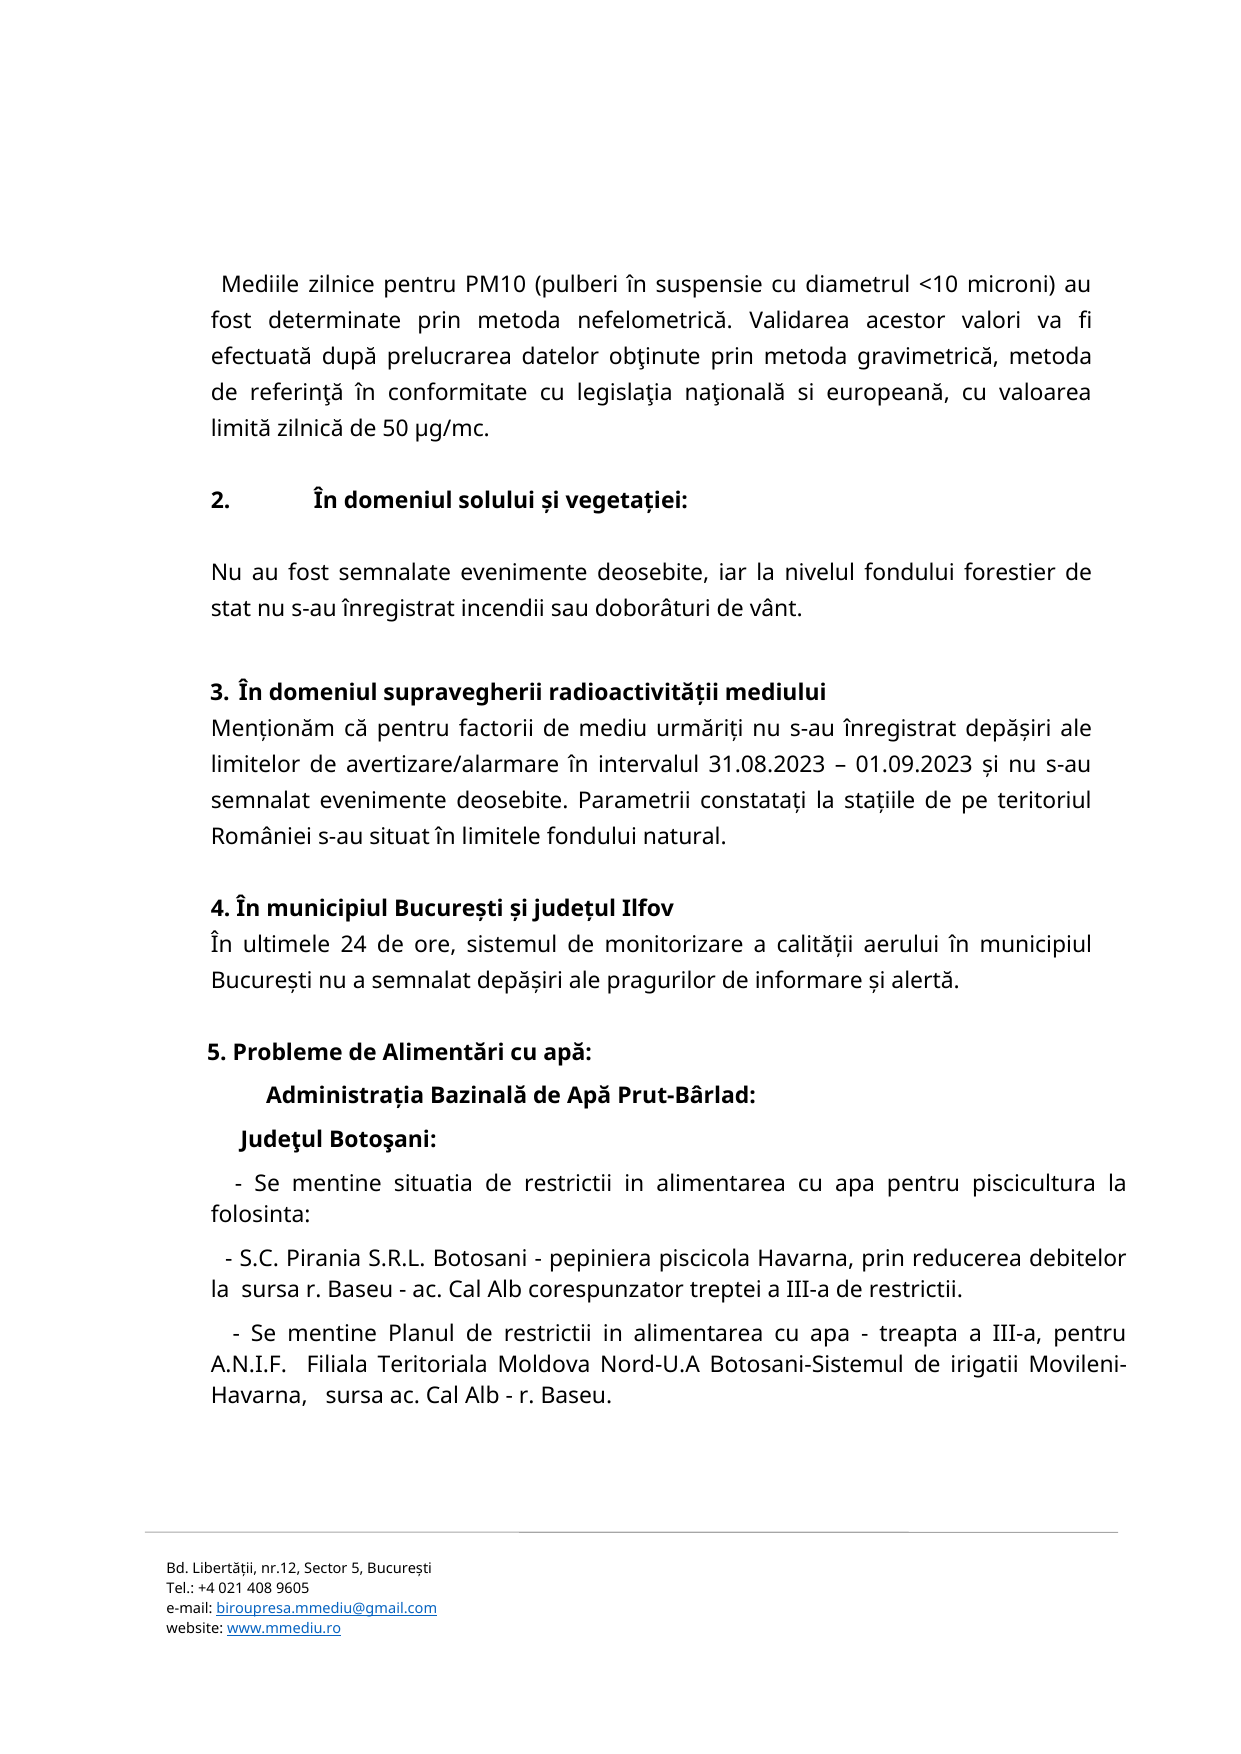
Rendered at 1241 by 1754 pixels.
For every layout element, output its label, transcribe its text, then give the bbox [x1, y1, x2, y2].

text Administrația Bazinală de Apă Prut-Bârlad: [266, 1079, 1128, 1111]
text 5. Probleme de Alimentări cu apă: [207, 1036, 1128, 1067]
text Judeţul Botoşani: [211, 1123, 1128, 1154]
text În ultimele 24 de ore, sistemul de monitorizare a calităţii aerului în municipiul Bucureşti nu a semnalat depăşiri ale pragurilor de informare şi alertă. [211, 928, 1093, 995]
text 3. În domeniul supravegherii radioactivităţii mediului [210, 676, 1093, 707]
text - S.C. Pirania S.R.L. Botosani - pepiniera piscicola Havarna, prin reducerea debitelor la sursa r. Baseu - ac. Cal Alb corespunzator treptei a III-a de restrictii. [211, 1242, 1128, 1304]
text - Se mentine Planul de restrictii in alimentarea cu apa - treapta a III-a, pentru A.N.I.F. Filiala Teritoriala Moldova Nord-U.A Botosani-Sistemul de irigatii Movileni-Havarna, sursa ac. Cal Alb - r. Baseu. [211, 1317, 1128, 1411]
text Mediile zilnice pentru PM10 (pulberi în suspensie cu diametrul <10 microni) au fost determinate prin metoda nefelometrică. Validarea acestor valori va fi efectuată după prelucrarea datelor obţinute prin metoda gravimetrică, metoda de referinţă în conformitate cu legislaţia naţională si europeană, cu valoarea limită zilnică de 50 µg/mc. [211, 268, 1093, 443]
text Menţionăm că pentru factorii de mediu urmăriţi nu s-au înregistrat depăşiri ale limitelor de avertizare/alarmare în intervalul 31.08.2023 – 01.09.2023 şi nu s-au semnalat evenimente deosebite. Parametrii constataţi la staţiile de pe teritoriul României s-au situat în limitele fondului natural. [211, 712, 1093, 851]
text 4. În municipiul Bucureşti şi judeţul Ilfov [211, 892, 1093, 923]
list În domeniul solului şi vegetaţiei: [211, 484, 1093, 515]
text Nu au fost semnalate evenimente deosebite, iar la nivelul fondului forestier de stat nu s-au înregistrat incendii sau doborâturi de vânt. [211, 556, 1093, 623]
text - Se mentine situatia de restrictii in alimentarea cu apa pentru piscicultura la folosinta: [211, 1167, 1128, 1229]
